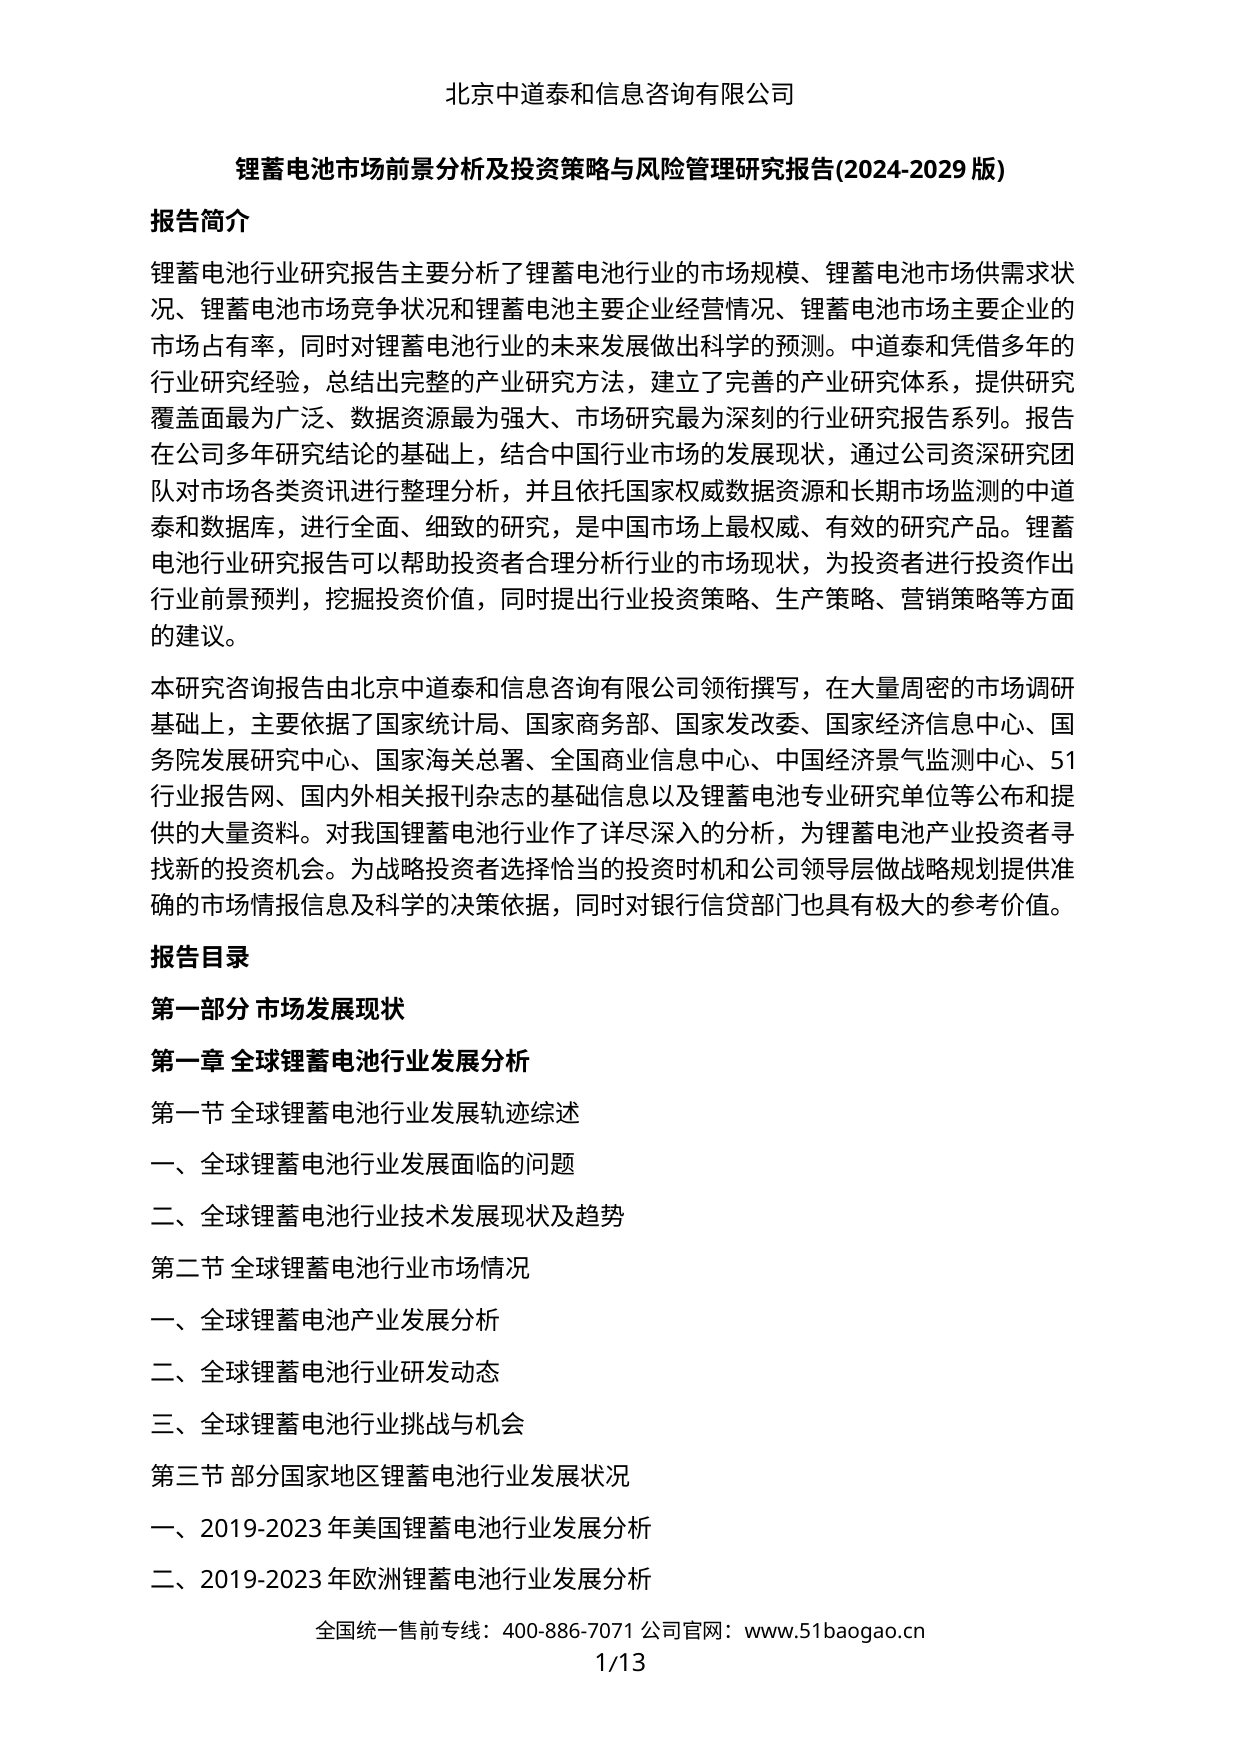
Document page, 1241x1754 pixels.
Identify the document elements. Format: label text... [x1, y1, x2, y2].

text 第二节 全球锂蓄电池行业市场情况 [150, 1249, 1090, 1285]
text 二、全球锂蓄电池行业技术发展现状及趋势 [150, 1197, 1090, 1233]
text 报告简介 [150, 202, 1090, 238]
text 二、全球锂蓄电池行业研发动态 [150, 1352, 1090, 1389]
text 第一章 全球锂蓄电池行业发展分析 [150, 1041, 1090, 1077]
text 一、2019-2023年美国锂蓄电池行业发展分析 [150, 1508, 1090, 1544]
text 锂蓄电池市场前景分析及投资策略与风险管理研究报告(2024-2029版) [150, 150, 1090, 186]
text 报告目录 [150, 937, 1090, 974]
text 二、2019-2023年欧洲锂蓄电池行业发展分析 [150, 1560, 1090, 1596]
text 本研究咨询报告由北京中道泰和信息咨询有限公司领衔撰写，在大量周密的市场调研基础上，主要依据了国家统计局、国家商务部、国家发改委、国家经济信息中心、国务院发展研究中心、国家海关总署、全国商业信息中心、中国经济景气监测中心、51行业报告网、国内外相关报刊杂志的基础信息以及锂蓄电池专业研究单位等公布和提供的大量资料。对我国锂蓄电池行业作了详尽深入的分析，为锂蓄电池产业投资者寻找新的投资机会。为战略投资者选择恰当的投资时机和公司领导层做战略规划提供准确的市场情报信息及科学的决策依据，同时对银行信贷部门也具有极大的参考价值。 [150, 668, 1090, 922]
text 第一节 全球锂蓄电池行业发展轨迹综述 [150, 1093, 1090, 1129]
text 一、全球锂蓄电池行业发展面临的问题 [150, 1145, 1090, 1181]
text 第一部分 市场发展现状 [150, 989, 1090, 1026]
text 第三节 部分国家地区锂蓄电池行业发展状况 [150, 1456, 1090, 1492]
text 一、全球锂蓄电池产业发展分析 [150, 1301, 1090, 1337]
text 三、全球锂蓄电池行业挑战与机会 [150, 1404, 1090, 1441]
text 锂蓄电池行业研究报告主要分析了锂蓄电池行业的市场规模、锂蓄电池市场供需求状况、锂蓄电池市场竞争状况和锂蓄电池主要企业经营情况、锂蓄电池市场主要企业的市场占有率，同时对锂蓄电池行业的未来发展做出科学的预测。中道泰和凭借多年的行业研究经验，总结出完整的产业研究方法，建立了完善的产业研究体系，提供研究覆盖面最为广泛、数据资源最为强大、市场研究最为深刻的行业研究报告系列。报告在公司多年研究结论的基础上，结合中国行业市场的发展现状，通过公司资深研究团队对市场各类资讯进行整理分析，并且依托国家权威数据资源和长期市场监测的中道泰和数据库，进行全面、细致的研究，是中国市场上最权威、有效的研究产品。锂蓄电池行业研究报告可以帮助投资者合理分析行业的市场现状，为投资者进行投资作出行业前景预判，挖掘投资价值，同时提出行业投资策略、生产策略、营销策略等方面的建议。 [150, 254, 1090, 652]
